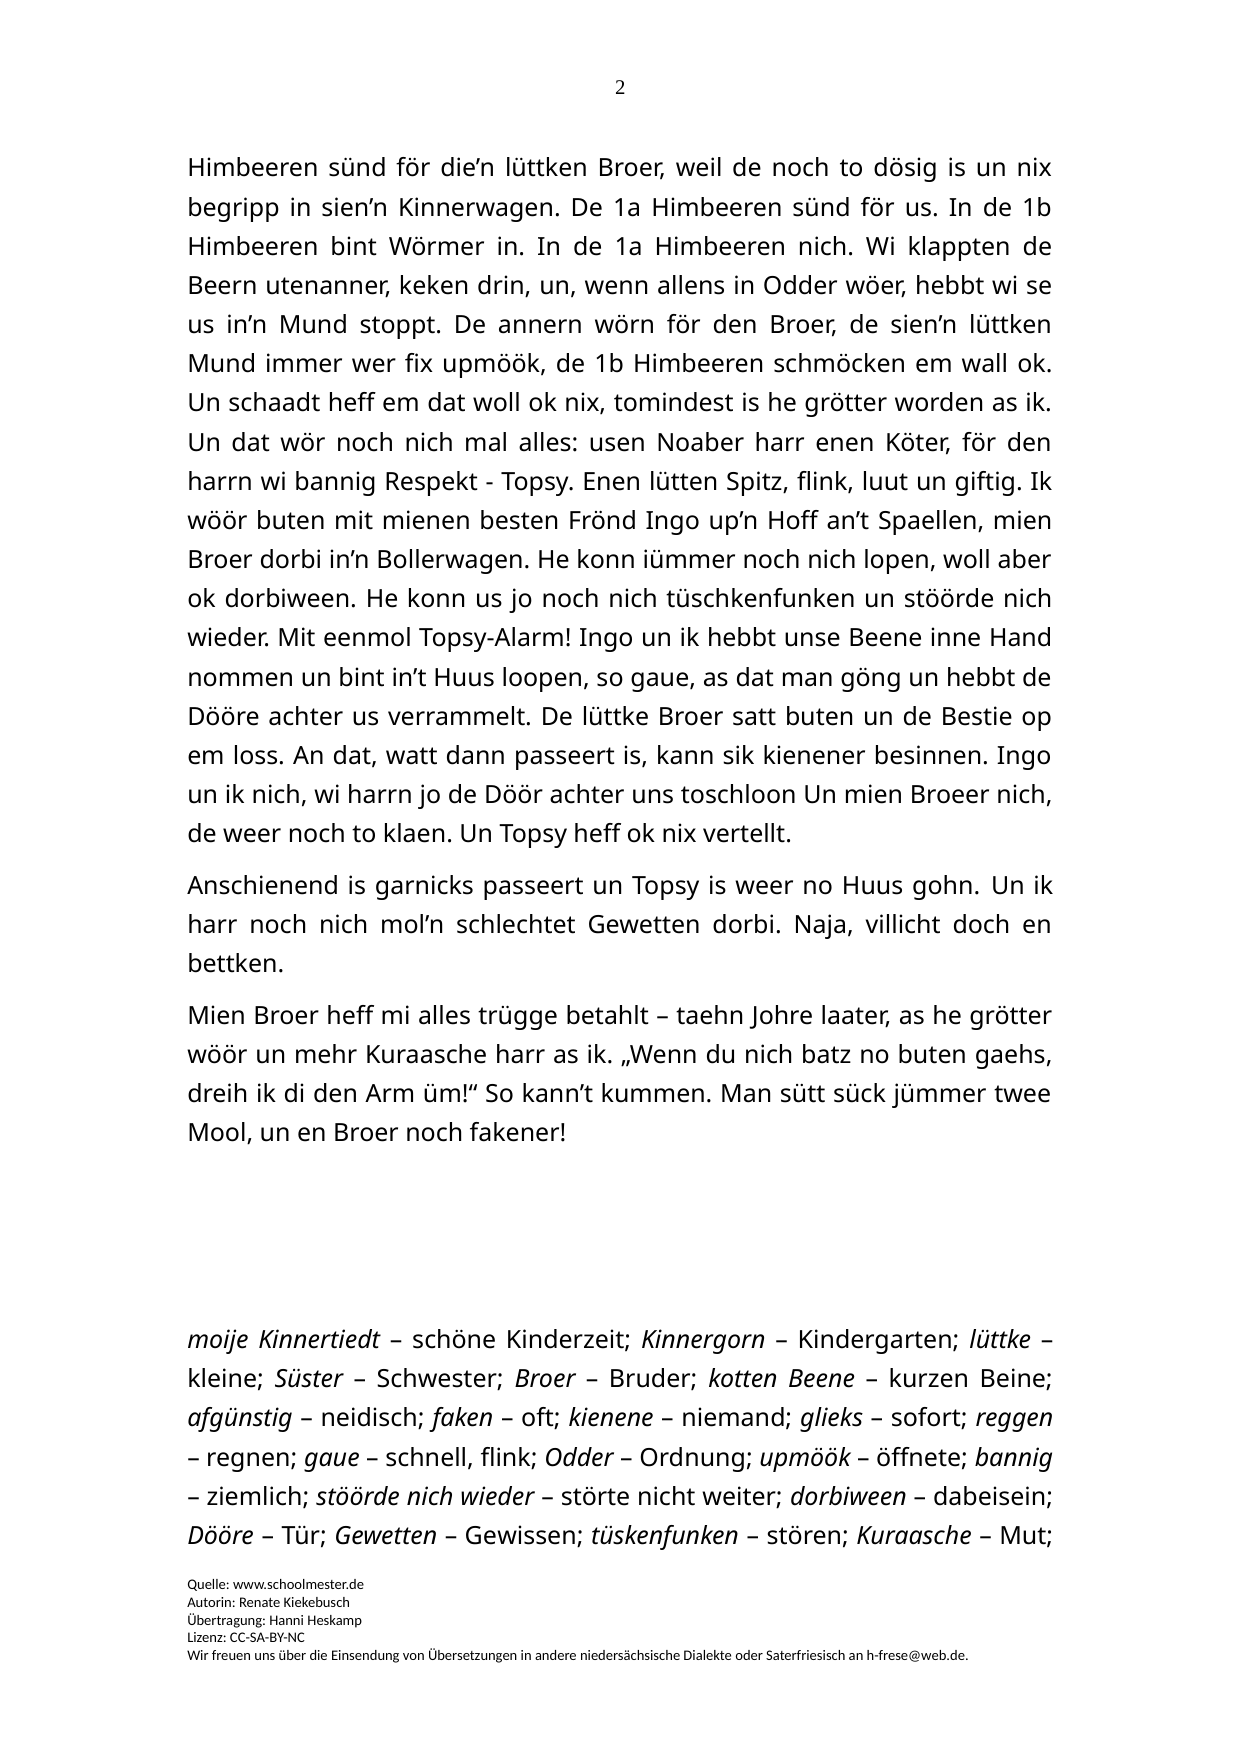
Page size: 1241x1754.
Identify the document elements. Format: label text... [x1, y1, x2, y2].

text Anschienend is garnicks passeert un Topsy is weer no Huus gohn. Un ik harr noch nich mol’n schlechtet Gewetten dorbi. Naja, villicht doch en bettken. [187, 867, 1053, 980]
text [187, 1322, 1053, 1552]
text Mien Broer heff mi alles trügge betahlt – taehn Johre laater, as he grötter wöör un mehr Kuraasche harr as ik. „Wenn du nich batz no buten gaehs, dreih ik di den Arm üm!“ So kann’t kummen. Man sütt sück jümmer twee Mool, un en Broer noch fakener! [187, 997, 1053, 1149]
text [187, 150, 1053, 850]
